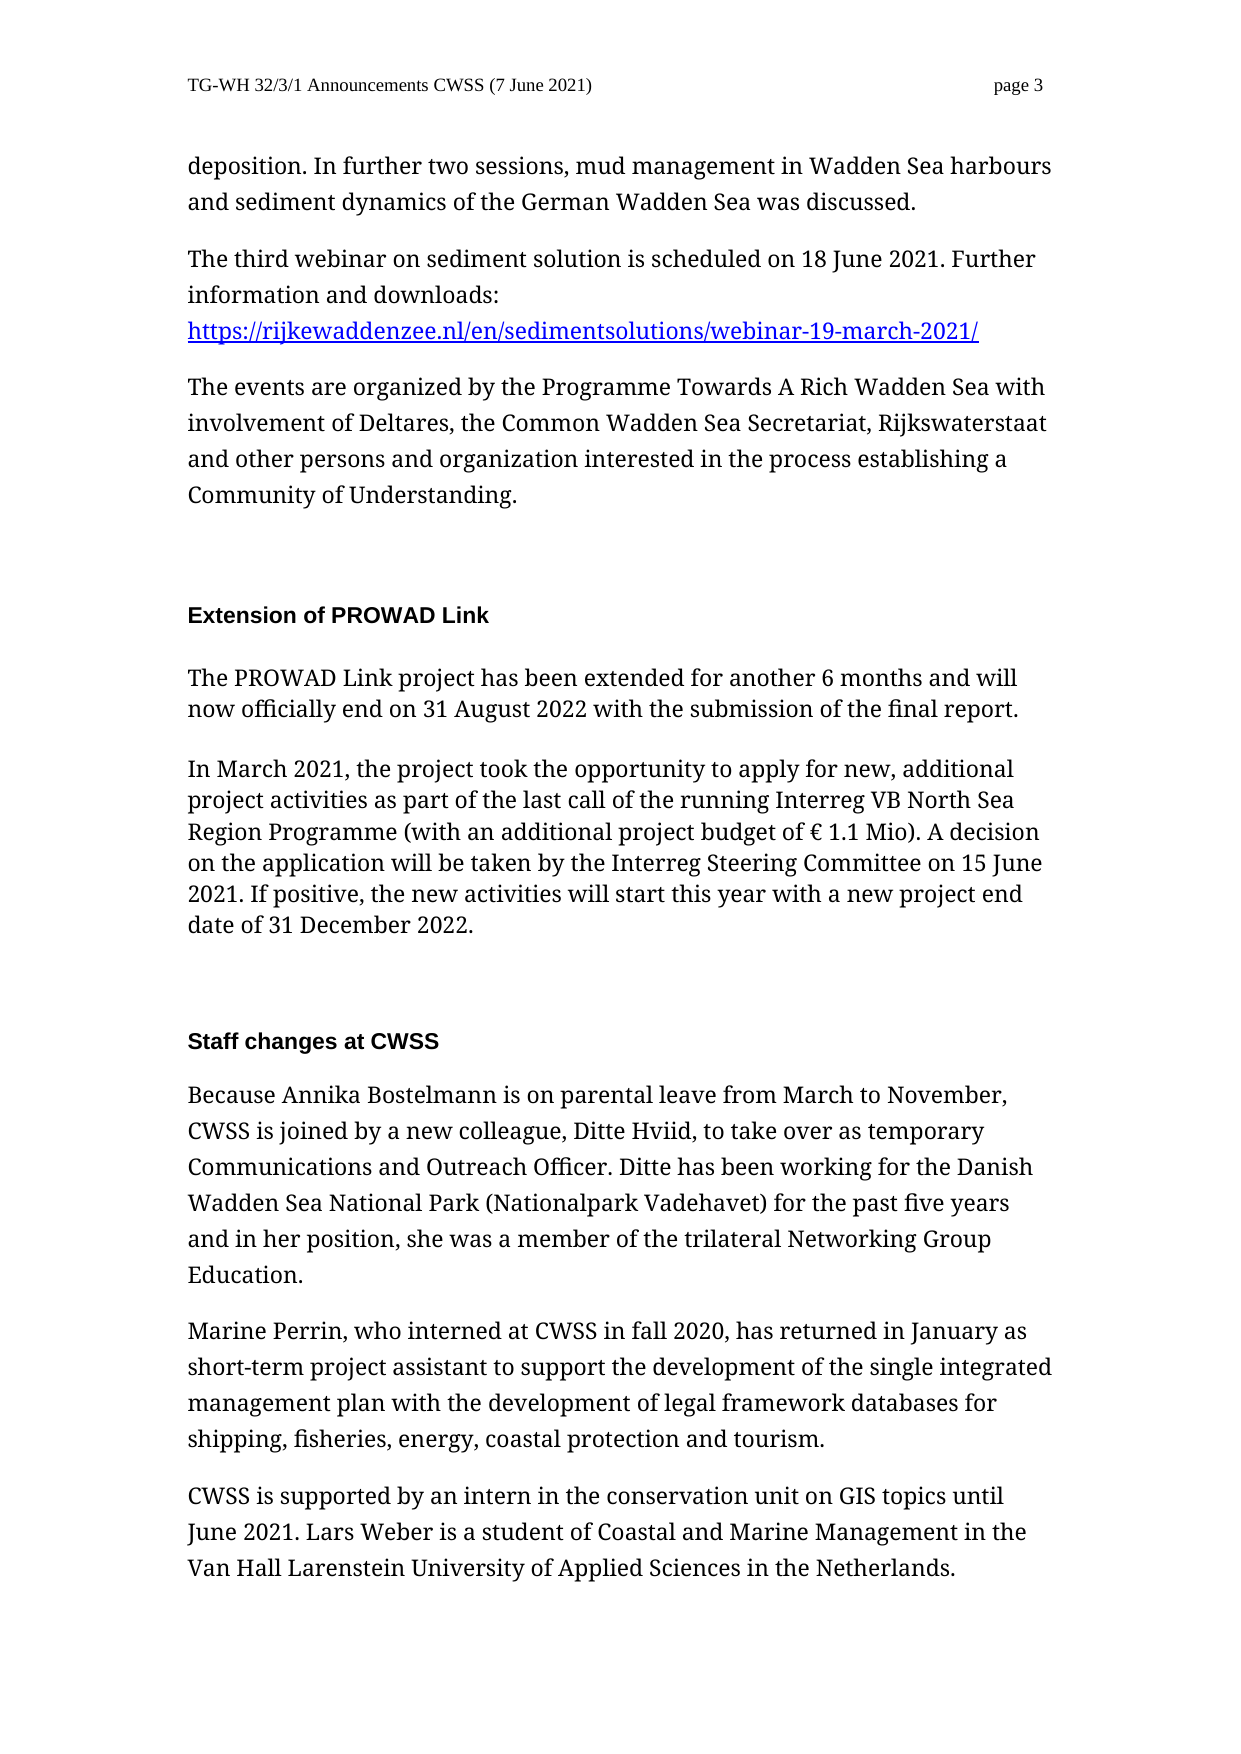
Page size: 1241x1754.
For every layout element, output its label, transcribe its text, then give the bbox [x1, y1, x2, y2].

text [187, 150, 1053, 217]
text Because Annika Bostelmann is on parental leave from March to November, CWSS is joined by a new colleague, Ditte Hviid, to take over as temporary Communications and Outreach Officer. Ditte has been working for the Danish Wadden Sea National Park (Nationalpark Vadehavet) for the past five years and in her position, she was a member of the trilateral Networking Group Education. [187, 1079, 1053, 1290]
text Staff changes at CWSS [187, 1028, 1053, 1054]
text The PROWAD Link project has been extended for another 6 months and will now officially end on 31 August 2022 with the submission of the final report. [187, 662, 1053, 724]
text In March 2021, the project took the opportunity to apply for new, additional project activities as part of the last call of the running Interreg VB North Sea Region Programme (with an additional project budget of € 1.1 Mio). A decision on the application will be taken by the Interreg Steering Committee on 15 June 2021. If positive, the new activities will start this year with a new project end date of 31 December 2022. [187, 753, 1053, 941]
text The third webinar on sediment solution is scheduled on 18 June 2021. Further information and downloads: https://rijkewaddenzee.nl/en/sedimentsolutions/webinar-19-march-2021/ [187, 243, 1053, 346]
text Extension of PROWAD Link [187, 602, 1053, 628]
text The events are organized by the Programme Towards A Rich Wadden Sea with involvement of Deltares, the Common Wadden Sea Secretariat, Rijkswaterstaat and other persons and organization interested in the process establishing a Community of Understanding. [187, 371, 1053, 510]
text CWSS is supported by an intern in the conservation unit on GIS topics until June 2021. Lars Weber is a student of Coastal and Marine Management in the Van Hall Larenstein University of Applied Sciences in the Netherlands. [187, 1480, 1053, 1583]
text Marine Perrin, who interned at CWSS in fall 2020, has returned in January as short-term project assistant to support the development of the single integrated management plan with the development of legal framework databases for shipping, fisheries, energy, coastal protection and tourism. [187, 1315, 1053, 1454]
